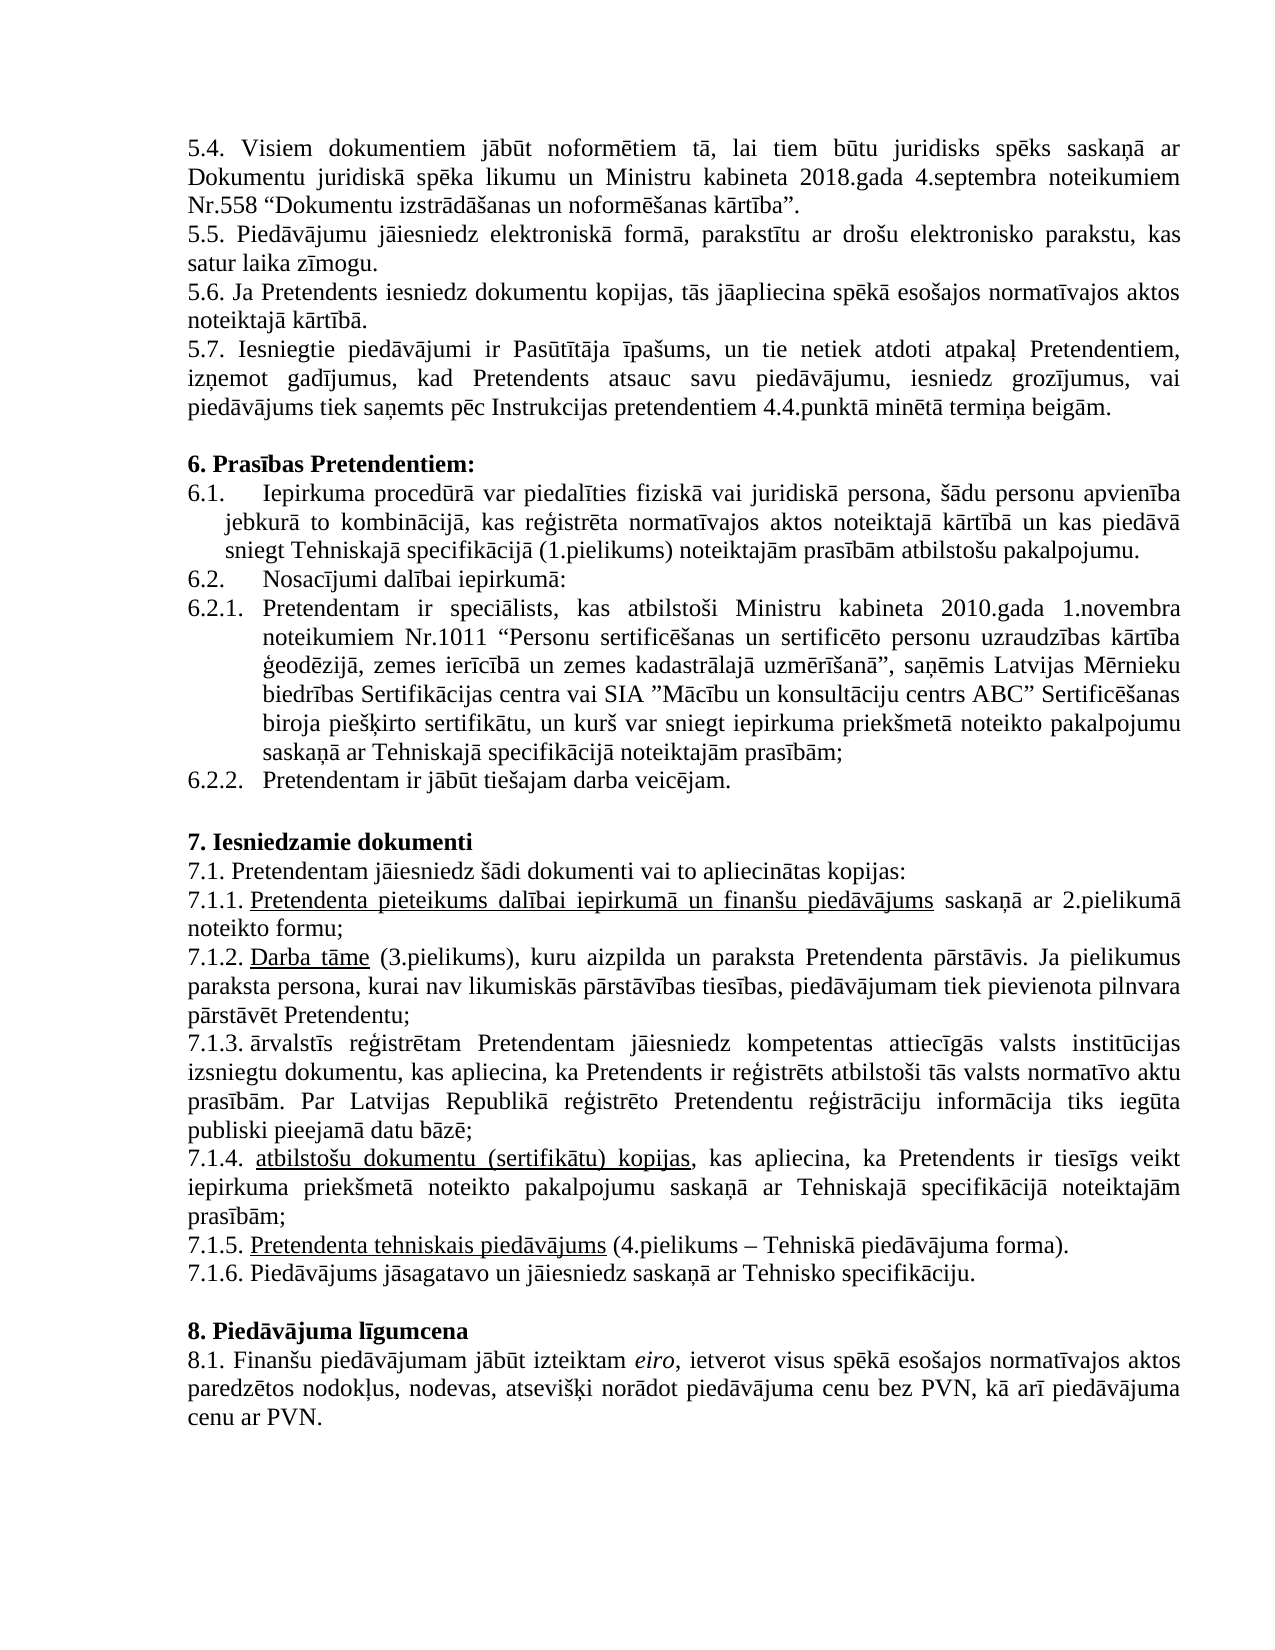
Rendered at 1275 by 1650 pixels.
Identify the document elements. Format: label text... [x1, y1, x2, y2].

list Pretendentam ir jābūt tiešajam darba veicējam. [187, 765, 1181, 794]
text 5.7. Iesniegtie piedāvājumi ir Pasūtītāja īpašums, un tie netiek atdoti atpakaļ Pretendentiem, izņemot gadījumus, kad Pretendents atsauc savu piedāvājumu, iesniedz grozījumus, vai piedāvājums tiek saņemts pēc Instrukcijas pretendentiem 4.4.punktā minētā termiņa beigām. [187, 334, 1181, 420]
text 7.1.4. atbilstošu dokumentu (sertifikātu) kopijas, kas apliecina, ka Pretendents ir tiesīgs veikt iepirkuma priekšmetā noteikto pakalpojumu saskaņā ar Tehniskajā specifikācijā noteiktajām prasībām; [187, 1143, 1181, 1230]
list Pretendentam ir speciālists, kas atbilstoši Ministru kabineta 2010.gada 1.novembra noteikumiem Nr.1011 “Personu sertificēšanas un sertificēto personu uzraudzības kārtība ģeodēzijā, zemes ierīcībā un zemes kadastrālajā uzmērīšanā”, saņēmis Latvijas Mērnieku biedrības Sertifikācijas centra vai SIA ”Mācību un konsultāciju centrs ABC” Sertificēšanas biroja piešķirto sertifikātu, un kurš var sniegt iepirkuma priekšmetā noteikto pakalpojumu saskaņā ar Tehniskajā specifikācijā noteiktajām prasībām; [187, 593, 1181, 765]
list Nosacījumi dalībai iepirkumā: [187, 564, 1181, 593]
text 7.1.3. ārvalstīs reģistrētam Pretendentam jāiesniedz kompetentas attiecīgās valsts institūcijas izsniegtu dokumentu, kas apliecina, ka Pretendents ir reģistrēts atbilstoši tās valsts normatīvo aktu prasībām. Par Latvijas Republikā reģistrēto Pretendentu reģistrāciju informācija tiks iegūta publiski pieejamā datu bāzē; [187, 1028, 1181, 1143]
text 5.4. Visiem dokumentiem jābūt noformētiem tā, lai tiem būtu juridisks spēks saskaņā ar Dokumentu juridiskā spēka likumu un Ministru kabineta 2018.gada 4.septembra noteikumiem Nr.558 “Dokumentu izstrādāšanas un noformēšanas kārtība”. [187, 133, 1181, 219]
text 7.1.1. Pretendenta pieteikums dalībai iepirkumā un finanšu piedāvājums saskaņā ar 2.pielikumā noteikto formu; [187, 885, 1181, 942]
text 8.1. Finanšu piedāvājumam jābūt izteiktam eiro, ietverot visus spēkā esošajos normatīvajos aktos paredzētos nodokļus, nodevas, atsevišķi norādot piedāvājuma cenu bez PVN, kā arī piedāvājuma cenu ar PVN. [187, 1345, 1181, 1431]
text 5.5. Piedāvājumu jāiesniedz elektroniskā formā, parakstītu ar drošu elektronisko parakstu, kas satur laika zīmogu. [187, 219, 1181, 277]
text 8. Piedāvājuma līgumcena [187, 1316, 1181, 1345]
list Iepirkuma procedūrā var piedalīties fiziskā vai juridiskā persona, šādu personu apvienība jebkurā to kombinācijā, kas reģistrēta normatīvajos aktos noteiktajā kārtībā un kas piedāvā sniegt Tehniskajā specifikācijā (1.pielikums) noteiktajām prasībām atbilstošu pakalpojumu. [187, 478, 1181, 564]
text 7.1. Pretendentam jāiesniedz šādi dokumenti vai to apliecinātas kopijas: [187, 856, 1181, 885]
text 7.1.5. Pretendenta tehniskais piedāvājums (4.pielikums – Tehniskā piedāvājuma forma). [187, 1230, 1181, 1258]
text 7. Iesniedzamie dokumenti [187, 827, 1181, 856]
text 7.1.2. Darba tāme (3.pielikums), kuru aizpilda un paraksta Pretendenta pārstāvis. Ja pielikumus paraksta persona, kurai nav likumiskās pārstāvības tiesības, piedāvājumam tiek pievienota pilnvara pārstāvēt Pretendentu; [187, 942, 1181, 1028]
text 5.6. Ja Pretendents iesniedz dokumentu kopijas, tās jāapliecina spēkā esošajos normatīvajos aktos noteiktajā kārtībā. [187, 277, 1181, 334]
text 6. Prasības Pretendentiem: [187, 449, 1181, 478]
text 7.1.6. Piedāvājums jāsagatavo un jāiesniedz saskaņā ar Tehnisko specifikāciju. [187, 1258, 1181, 1287]
